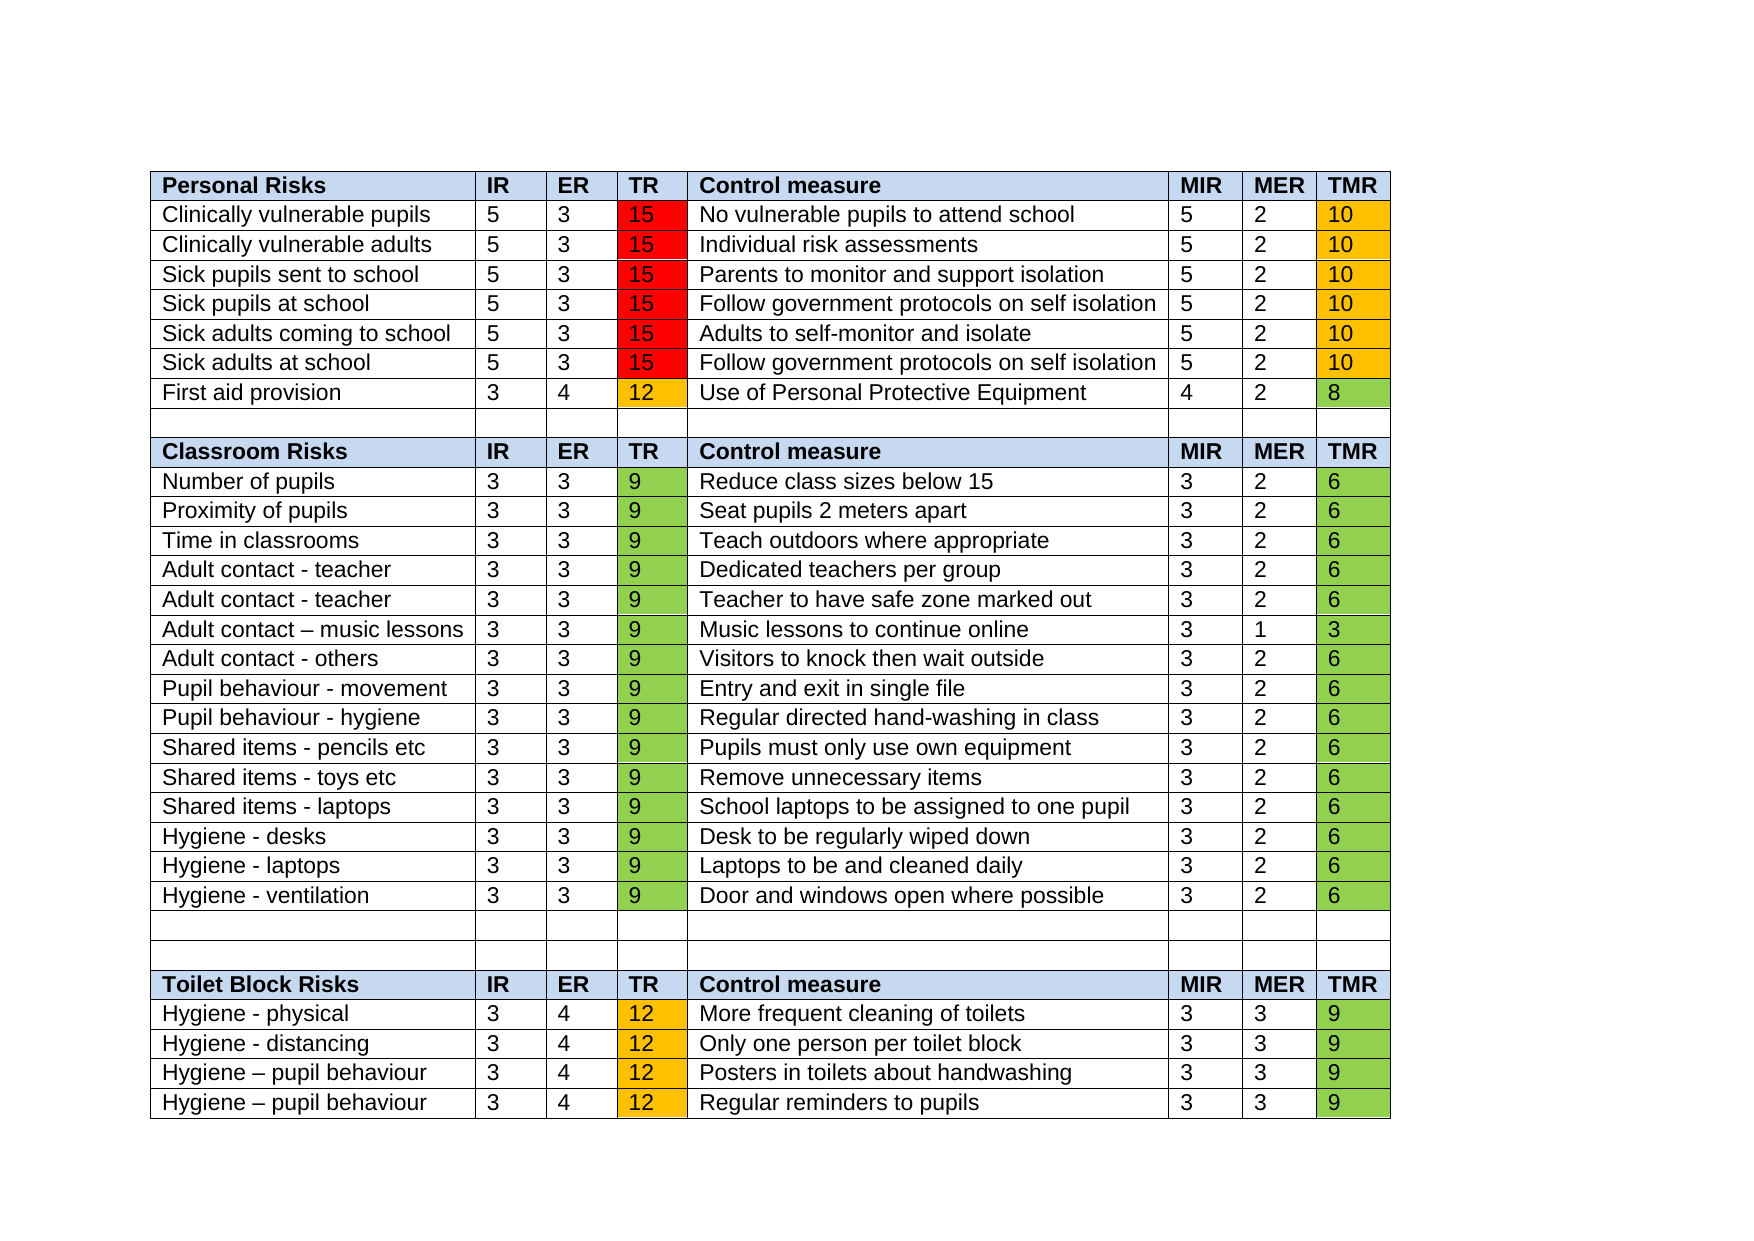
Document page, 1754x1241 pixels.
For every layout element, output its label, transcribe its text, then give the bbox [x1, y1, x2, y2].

table_cell 5 [1169, 201, 1242, 230]
table_cell 9 [618, 734, 687, 762]
table_cell 5 [1169, 231, 1242, 259]
table_cell 3 [1169, 1059, 1242, 1088]
table_cell 3 [476, 704, 546, 733]
table_cell 5 [476, 261, 546, 289]
table_cell [688, 911, 1168, 940]
table_cell 2 [1243, 527, 1316, 555]
table_cell 3 [476, 1000, 546, 1029]
table_cell First aid provision [151, 379, 475, 407]
table_cell MER [1243, 438, 1316, 467]
table_cell 3 [547, 320, 617, 348]
table_cell Door and windows open where possible [688, 882, 1168, 910]
table_cell 5 [1169, 290, 1242, 319]
table_cell 3 [476, 645, 546, 674]
table_cell 3 [547, 349, 617, 378]
table_cell 5 [1169, 349, 1242, 378]
table_cell IR [476, 438, 546, 467]
table_cell Proximity of pupils [151, 497, 475, 526]
table_cell Shared items - laptops [151, 793, 475, 822]
table_cell 3 [476, 1089, 546, 1117]
table_cell Posters in toilets about handwashing [688, 1059, 1168, 1088]
table_cell 3 [1169, 882, 1242, 910]
table_cell 2 [1243, 468, 1316, 496]
table_cell 6 [1317, 852, 1390, 881]
table_cell 3 [547, 704, 617, 733]
table_cell Dedicated teachers per group [688, 556, 1168, 585]
table_cell 12 [618, 1000, 687, 1029]
table_cell 3 [1169, 1030, 1242, 1058]
table_cell 9 [1317, 1089, 1390, 1117]
table_cell No vulnerable pupils to attend school [688, 201, 1168, 230]
table_cell 3 [547, 616, 617, 644]
table_header TMR [1317, 172, 1390, 200]
table_cell Adults to self-monitor and isolate [688, 320, 1168, 348]
table_cell 3 [547, 645, 617, 674]
table_cell 2 [1243, 793, 1316, 822]
table_cell 3 [547, 764, 617, 792]
table_cell [1317, 911, 1390, 940]
table_cell [547, 941, 617, 969]
table_cell 3 [1169, 468, 1242, 496]
table_cell 9 [618, 793, 687, 822]
table_cell Regular reminders to pupils [688, 1089, 1168, 1117]
table_header ER [547, 172, 617, 200]
table_cell 9 [618, 527, 687, 555]
table_header Control measure [688, 172, 1168, 200]
table_cell Sick adults coming to school [151, 320, 475, 348]
table_cell 2 [1243, 349, 1316, 378]
table_cell 3 [476, 1030, 546, 1058]
table_cell 9 [618, 468, 687, 496]
table_cell TMR [1317, 971, 1390, 999]
table_cell 3 [1169, 675, 1242, 703]
table_cell Visitors to knock then wait outside [688, 645, 1168, 674]
table_cell 2 [1243, 704, 1316, 733]
table_cell 3 [476, 1059, 546, 1088]
table_cell 3 [476, 556, 546, 585]
table_cell Individual risk assessments [688, 231, 1168, 259]
table_cell 4 [547, 1030, 617, 1058]
table_cell 6 [1317, 882, 1390, 910]
table_cell Control measure [688, 971, 1168, 999]
table_cell 6 [1317, 793, 1390, 822]
table_cell 3 [1169, 645, 1242, 674]
table_cell [618, 911, 687, 940]
table_cell Pupils must only use own equipment [688, 734, 1168, 762]
table_cell 3 [1169, 1000, 1242, 1029]
table_cell Adult contact – music lessons [151, 616, 475, 644]
table_cell [1317, 409, 1390, 437]
table_cell Pupil behaviour - movement [151, 675, 475, 703]
table_cell Hygiene - laptops [151, 852, 475, 881]
table_cell [476, 941, 546, 969]
table_cell 3 [1243, 1059, 1316, 1088]
table_cell More frequent cleaning of toilets [688, 1000, 1168, 1029]
table_cell 3 [547, 823, 617, 851]
table_cell ER [547, 971, 617, 999]
table_cell 9 [618, 586, 687, 614]
table_cell 6 [1317, 764, 1390, 792]
table_cell 3 [1169, 852, 1242, 881]
table_cell 2 [1243, 882, 1316, 910]
table_cell Entry and exit in single file [688, 675, 1168, 703]
table_cell 9 [618, 704, 687, 733]
table_cell Shared items - pencils etc [151, 734, 475, 762]
table_cell Follow government protocols on self isolation [688, 290, 1168, 319]
table_cell 9 [618, 616, 687, 644]
table_cell 10 [1317, 231, 1390, 259]
table_cell [547, 911, 617, 940]
table_cell Music lessons to continue online [688, 616, 1168, 644]
table_cell 3 [476, 882, 546, 910]
table_cell 3 [547, 675, 617, 703]
table_cell Hygiene – pupil behaviour [151, 1059, 475, 1088]
table_cell [1243, 409, 1316, 437]
table_cell 9 [618, 645, 687, 674]
table_cell 3 [547, 290, 617, 319]
table_cell 4 [547, 1000, 617, 1029]
table_cell [547, 409, 617, 437]
table_cell Pupil behaviour - hygiene [151, 704, 475, 733]
table_cell 3 [547, 586, 617, 614]
table_cell 4 [1169, 379, 1242, 407]
table_cell 3 [476, 468, 546, 496]
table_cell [151, 1089, 475, 1117]
table_cell Hygiene - ventilation [151, 882, 475, 910]
table_cell 5 [476, 290, 546, 319]
table_cell 2 [1243, 201, 1316, 230]
table_cell Parents to monitor and support isolation [688, 261, 1168, 289]
table_cell 3 [1317, 616, 1390, 644]
table_cell Sick adults at school [151, 349, 475, 378]
table_cell 3 [1169, 793, 1242, 822]
table_cell 3 [1169, 616, 1242, 644]
table_cell 15 [618, 201, 687, 230]
table_cell 2 [1243, 675, 1316, 703]
table_cell Sick pupils at school [151, 290, 475, 319]
table_cell 9 [618, 764, 687, 792]
table_cell 2 [1243, 320, 1316, 348]
table_cell Hygiene - physical [151, 1000, 475, 1029]
table_cell 10 [1317, 290, 1390, 319]
table_cell 9 [1317, 1000, 1390, 1029]
table_cell Adult contact - teacher [151, 586, 475, 614]
table_cell MIR [1169, 971, 1242, 999]
table_cell 9 [1317, 1059, 1390, 1088]
table_cell 5 [476, 231, 546, 259]
table_cell [151, 409, 475, 437]
table_cell 2 [1243, 586, 1316, 614]
table_cell TMR [1317, 438, 1390, 467]
table_cell Clinically vulnerable pupils [151, 201, 475, 230]
table_cell 1 [1243, 616, 1316, 644]
table_cell 5 [476, 349, 546, 378]
table_cell 3 [476, 527, 546, 555]
table_cell 3 [1169, 586, 1242, 614]
table_cell Hygiene - desks [151, 823, 475, 851]
table_cell Teach outdoors where appropriate [688, 527, 1168, 555]
table_cell 10 [1317, 201, 1390, 230]
table_cell 9 [618, 882, 687, 910]
table_cell 6 [1317, 675, 1390, 703]
table_cell Laptops to be and cleaned daily [688, 852, 1168, 881]
table_cell 3 [547, 261, 617, 289]
table_cell 8 [1317, 379, 1390, 407]
table_cell Toilet Block Risks [151, 971, 475, 999]
table_cell Remove unnecessary items [688, 764, 1168, 792]
table_cell 5 [1169, 261, 1242, 289]
table_cell 3 [1169, 497, 1242, 526]
table_cell 15 [618, 261, 687, 289]
table_cell 3 [547, 734, 617, 762]
table_cell 6 [1317, 734, 1390, 762]
table_cell 2 [1243, 290, 1316, 319]
table_cell 12 [618, 379, 687, 407]
table_header MER [1243, 172, 1316, 200]
table_cell 6 [1317, 645, 1390, 674]
table_cell 15 [618, 320, 687, 348]
table_cell 3 [547, 793, 617, 822]
table_cell 3 [547, 231, 617, 259]
table_cell [1169, 409, 1242, 437]
table_cell 15 [618, 231, 687, 259]
table_cell [151, 911, 475, 940]
table_cell 3 [1243, 1089, 1316, 1117]
table_cell 3 [547, 556, 617, 585]
table_cell 3 [476, 497, 546, 526]
table_cell 2 [1243, 379, 1316, 407]
table_cell 3 [476, 764, 546, 792]
table_cell [151, 941, 475, 969]
table_cell 2 [1243, 231, 1316, 259]
table_cell 2 [1243, 556, 1316, 585]
table_cell 15 [618, 349, 687, 378]
table_cell Hygiene - distancing [151, 1030, 475, 1058]
table_cell [618, 941, 687, 969]
table_cell School laptops to be assigned to one pupil [688, 793, 1168, 822]
table_cell 3 [547, 201, 617, 230]
table_cell 5 [476, 320, 546, 348]
table_cell 5 [476, 201, 546, 230]
table_cell 12 [618, 1059, 687, 1088]
table_cell 2 [1243, 497, 1316, 526]
table_cell [1169, 941, 1242, 969]
table_cell 3 [476, 379, 546, 407]
table_cell Only one person per toilet block [688, 1030, 1168, 1058]
table_cell TR [618, 971, 687, 999]
table_cell 3 [476, 675, 546, 703]
table_cell Adult contact - others [151, 645, 475, 674]
table_cell 2 [1243, 852, 1316, 881]
table_cell 3 [547, 527, 617, 555]
table_cell Time in classrooms [151, 527, 475, 555]
table_cell 6 [1317, 527, 1390, 555]
table_cell Seat pupils 2 meters apart [688, 497, 1168, 526]
table_cell 3 [1169, 527, 1242, 555]
table_cell 12 [618, 1030, 687, 1058]
table_cell 3 [476, 823, 546, 851]
table_cell 6 [1317, 586, 1390, 614]
table_cell [476, 911, 546, 940]
table_cell 3 [1243, 1000, 1316, 1029]
table_cell 15 [618, 290, 687, 319]
table_cell 3 [547, 882, 617, 910]
table_cell 3 [1243, 1030, 1316, 1058]
table_cell MER [1243, 971, 1316, 999]
table_cell 4 [547, 379, 617, 407]
table_cell IR [476, 971, 546, 999]
table_cell Desk to be regularly wiped down throughoutdaily [688, 823, 1168, 851]
table_cell [618, 409, 687, 437]
table_cell [1243, 941, 1316, 969]
table_cell Number of pupils [151, 468, 475, 496]
table_cell 3 [547, 852, 617, 881]
table_cell Sick pupils sent to school [151, 261, 475, 289]
table_cell [476, 409, 546, 437]
table_cell 3 [1169, 734, 1242, 762]
table_cell 3 [476, 793, 546, 822]
table_cell 6 [1317, 704, 1390, 733]
table_cell 10 [1317, 320, 1390, 348]
table_cell 2 [1243, 764, 1316, 792]
table_cell 9 [618, 852, 687, 881]
table_cell 4 [547, 1059, 617, 1088]
table_cell 5 [1169, 320, 1242, 348]
table_cell 9 [1317, 1030, 1390, 1058]
table_cell Adult contact - teacher [151, 556, 475, 585]
table_cell 4 [547, 1089, 617, 1117]
table_cell 2 [1243, 261, 1316, 289]
table_cell Follow government protocols on self isolation [688, 349, 1168, 378]
table_cell 6 [1317, 497, 1390, 526]
table_cell 3 [476, 586, 546, 614]
table_cell 3 [1169, 556, 1242, 585]
table_cell 9 [618, 675, 687, 703]
table_header Personal Risks [151, 172, 475, 200]
table_cell 2 [1243, 645, 1316, 674]
table_cell 9 [618, 497, 687, 526]
table_cell 10 [1317, 349, 1390, 378]
table_cell 3 [1169, 823, 1242, 851]
table_cell 3 [476, 852, 546, 881]
table_cell 2 [1243, 823, 1316, 851]
table_cell 6 [1317, 823, 1390, 851]
table_cell Teacher to have safe zone marked out [688, 586, 1168, 614]
table_cell 2 [1243, 734, 1316, 762]
table_cell 6 [1317, 468, 1390, 496]
table_cell Classroom Risks [151, 438, 475, 467]
table_cell 3 [476, 734, 546, 762]
table_cell 12 [618, 1089, 687, 1117]
table_cell TR [618, 438, 687, 467]
table_cell 3 [476, 616, 546, 644]
table_cell [688, 941, 1168, 969]
table_cell 9 [618, 556, 687, 585]
table_header IR [476, 172, 546, 200]
table_cell Clinically vulnerable adults [151, 231, 475, 259]
table_cell 3 [547, 468, 617, 496]
table_cell Control measure [688, 438, 1168, 467]
table_cell 3 [1169, 764, 1242, 792]
table_cell ER [547, 438, 617, 467]
table_cell 10 [1317, 261, 1390, 289]
table_cell [688, 409, 1168, 437]
table_cell [1317, 941, 1390, 969]
table_cell Regular directed hand-washing in class [688, 704, 1168, 733]
table_cell 6 [1317, 556, 1390, 585]
table_header MIR [1169, 172, 1242, 200]
table_cell [1169, 911, 1242, 940]
table_cell 3 [1169, 1089, 1242, 1117]
table_cell Shared items - toys etc [151, 764, 475, 792]
table_cell Reduce class sizes below 15 [688, 468, 1168, 496]
table_cell MIR [1169, 438, 1242, 467]
table_cell Use of Personal Protective Equipment [688, 379, 1168, 407]
table_cell 3 [1169, 704, 1242, 733]
table_header TR [618, 172, 687, 200]
table_cell 3 [547, 497, 617, 526]
table_cell [1243, 911, 1316, 940]
table_cell 9 [618, 823, 687, 851]
